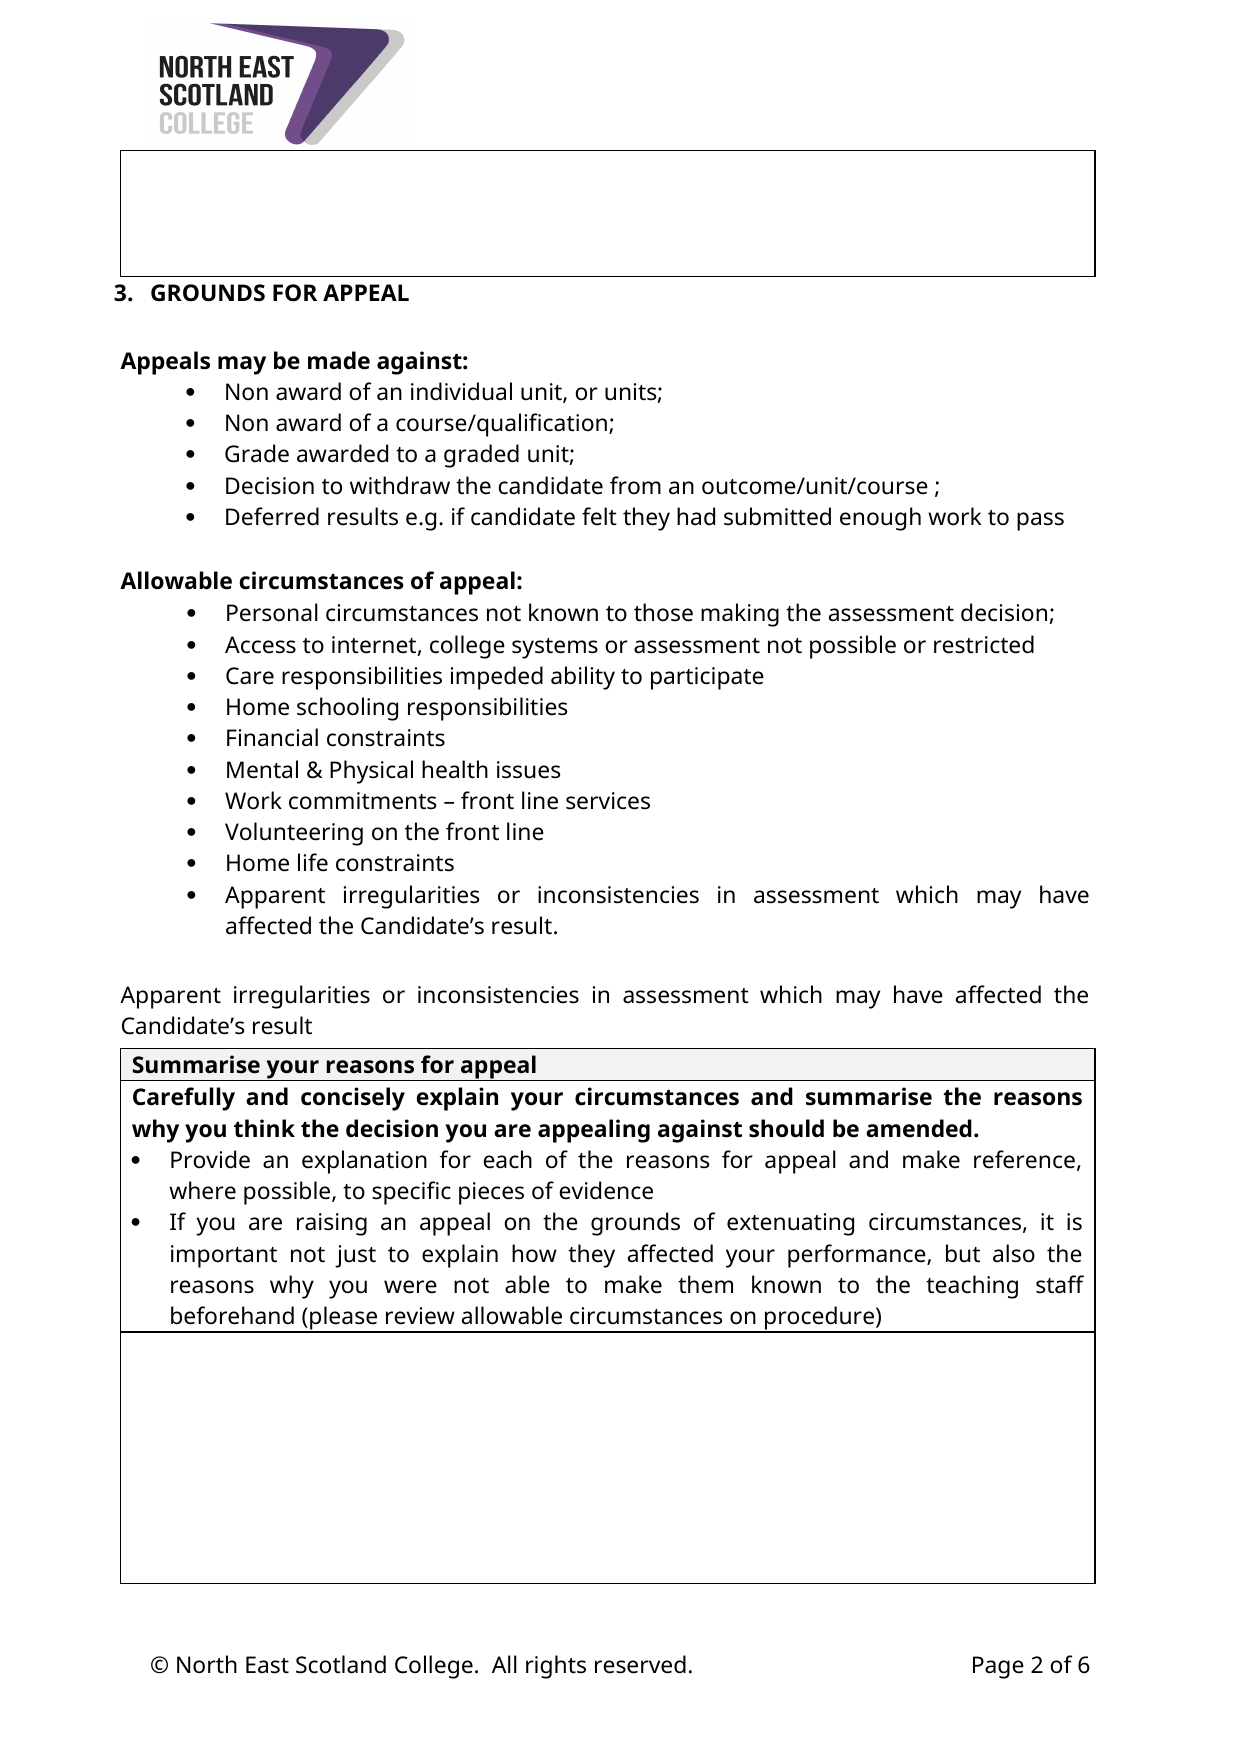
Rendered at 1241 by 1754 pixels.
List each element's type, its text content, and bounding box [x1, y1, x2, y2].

list Non award of a course/qualification; [186, 407, 1090, 438]
list Home schooling responsibilities [187, 691, 1090, 722]
list Decision to withdraw the candidate from an outcome/unit/course ; [186, 469, 1090, 501]
table_cell [121, 151, 1094, 276]
text Apparent irregularities or inconsistencies in assessment which may have affected the Candidate’s result [120, 979, 1090, 1041]
list Deferred results e.g. if candidate felt they had submitted enough work to pass [186, 501, 1090, 532]
table_cell [121, 1333, 1094, 1582]
list Mental & Physical health issues [187, 754, 1090, 785]
list Apparent irregularities or inconsistencies in assessment which may have affected the Candidate’s result. [187, 879, 1090, 941]
list Work commitments – front line services [187, 785, 1090, 816]
list Home life constraints [187, 847, 1090, 879]
text Appeals may be made against: [120, 344, 1090, 376]
list Personal circumstances not known to those making the assessment decision; [187, 597, 1090, 629]
picture [150, 18, 412, 150]
table_header Summarise your reasons for appeal [121, 1049, 1094, 1080]
list Care responsibilities impeded ability to participate [187, 660, 1090, 691]
list Volunteering on the front line [187, 816, 1090, 847]
list Grade awarded to a graded unit; [186, 438, 1090, 469]
list Non award of an individual unit, or units; [186, 376, 1090, 407]
table_cell Carefully and concisely explain your circumstances and summarise the reasons why you think the decision you are appealing against should be amended. Provide an explanation for each of the reasons for appeal and make reference, where possible, to specific pieces of evidence If you are raising an appeal on the grounds of extenuating circumstances, it is important not just to explain how they affected your performance, but also the reasons why you were not able to make them known to the teaching staff beforehand (please review allowable circumstances on procedure) [121, 1081, 1094, 1331]
list Access to internet, college systems or assessment not possible or restricted [187, 629, 1090, 660]
list GROUNDS FOR APPEAL [114, 277, 1090, 308]
list Financial constraints [187, 722, 1090, 754]
text Allowable circumstances of appeal: [120, 565, 1090, 596]
